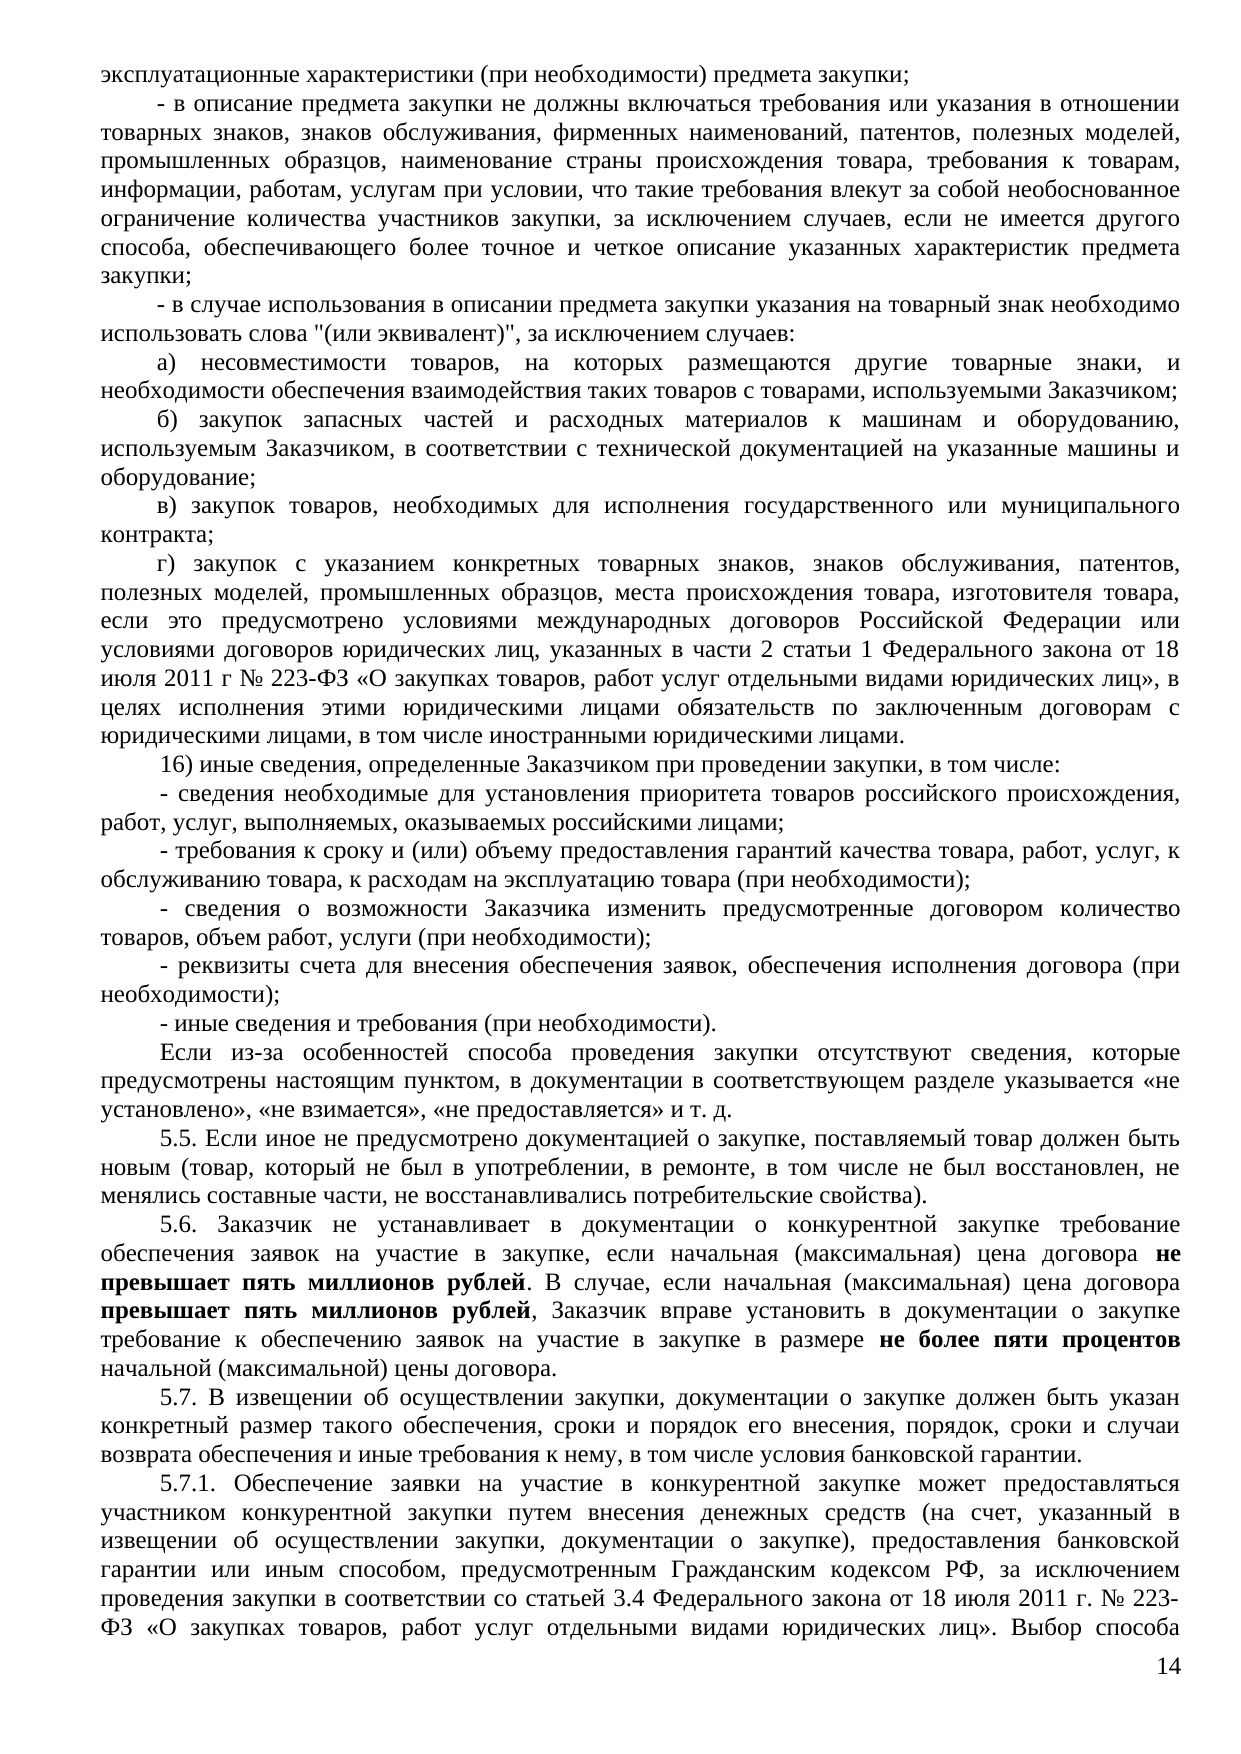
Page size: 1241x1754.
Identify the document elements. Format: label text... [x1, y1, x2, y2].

text г) закупок с указанием конкретных товарных знаков, знаков обслуживания, патентов, полезных моделей, промышленных образцов, места происхождения товара, изготовителя товара, если это предусмотрено условиями международных договоров Российской Федерации или условиями договоров юридических лиц, указанных в части 2 статьи 1 Федерального закона от 18 июля 2011 г № 223-ФЗ «О закупках товаров, работ услуг отдельными видами юридических лиц», в целях исполнения этими юридическими лицами обязательств по заключенным договорам с юридическими лицами, в том числе иностранными юридическими лицами. [100, 548, 1181, 749]
text в) закупок товаров, необходимых для исполнения государственного или муниципального контракта; [100, 490, 1181, 548]
text - иные сведения и требования (при необходимости). [100, 1008, 1181, 1037]
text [100, 59, 1181, 88]
text а) несовместимости товаров, на которых размещаются другие товарные знаки, и необходимости обеспечения взаимодействия таких товаров с товарами, используемыми Заказчиком; [100, 347, 1181, 404]
text - сведения необходимые для установления приоритета товаров российского происхождения, работ, услуг, выполняемых, оказываемых российскими лицами; [100, 778, 1181, 835]
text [100, 1468, 1181, 1640]
text - в описание предмета закупки не должны включаться требования или указания в отношении товарных знаков, знаков обслуживания, фирменных наименований, патентов, полезных моделей, промышленных образцов, наименование страны происхождения товара, требования к товарам, информации, работам, услугам при условии, что такие требования влекут за собой необоснованное ограничение количества участников закупки, за исключением случаев, если не имеется другого способа, обеспечивающего более точное и четкое описание указанных характеристик предмета закупки; [100, 88, 1181, 289]
text - реквизиты счета для внесения обеспечения заявок, обеспечения исполнения договора (при необходимости); [100, 950, 1181, 1008]
text 5.7. В извещении об осуществлении закупки, документации о закупке должен быть указан конкретный размер такого обеспечения, сроки и порядок его внесения, порядок, сроки и случаи возврата обеспечения и иные требования к нему, в том числе условия банковской гарантии. [100, 1382, 1181, 1468]
text Если из-за особенностей способа проведения закупки отсутствуют сведения, которые предусмотрены настоящим пунктом, в документации в соответствующем разделе указывается «не установлено», «не взимается», «не предоставляется» и т. д. [100, 1037, 1181, 1123]
text 16) иные сведения, определенные Заказчиком при проведении закупки, в том числе: [100, 749, 1181, 778]
text 5.6. Заказчик не устанавливает в документации о конкурентной закупке требование обеспечения заявок на участие в закупке, если начальная (максимальная) цена договора не превышает пять миллионов рублей. В случае, если начальная (максимальная) цена договора превышает пять миллионов рублей, Заказчик вправе установить в документации о закупке требование к обеспечению заявок на участие в закупке в размере не более пяти процентов начальной (максимальной) цены договора. [100, 1209, 1181, 1382]
text - требования к сроку и (или) объему предоставления гарантий качества товара, работ, услуг, к обслуживанию товара, к расходам на эксплуатацию товара (при необходимости); [100, 835, 1181, 893]
text 5.5. Если иное не предусмотрено документацией о закупке, поставляемый товар должен быть новым (товар, который не был в употреблении, в ремонте, в том числе не был восстановлен, не менялись составные части, не восстанавливались потребительские свойства). [100, 1123, 1181, 1209]
text б) закупок запасных частей и расходных материалов к машинам и оборудованию, используемым Заказчиком, в соответствии с технической документацией на указанные машины и оборудование; [100, 404, 1181, 490]
text - сведения о возможности Заказчика изменить предусмотренные договором количество товаров, объем работ, услуги (при необходимости); [100, 893, 1181, 950]
text - в случае использования в описании предмета закупки указания на товарный знак необходимо использовать слова "(или эквивалент)", за исключением случаев: [100, 289, 1181, 347]
